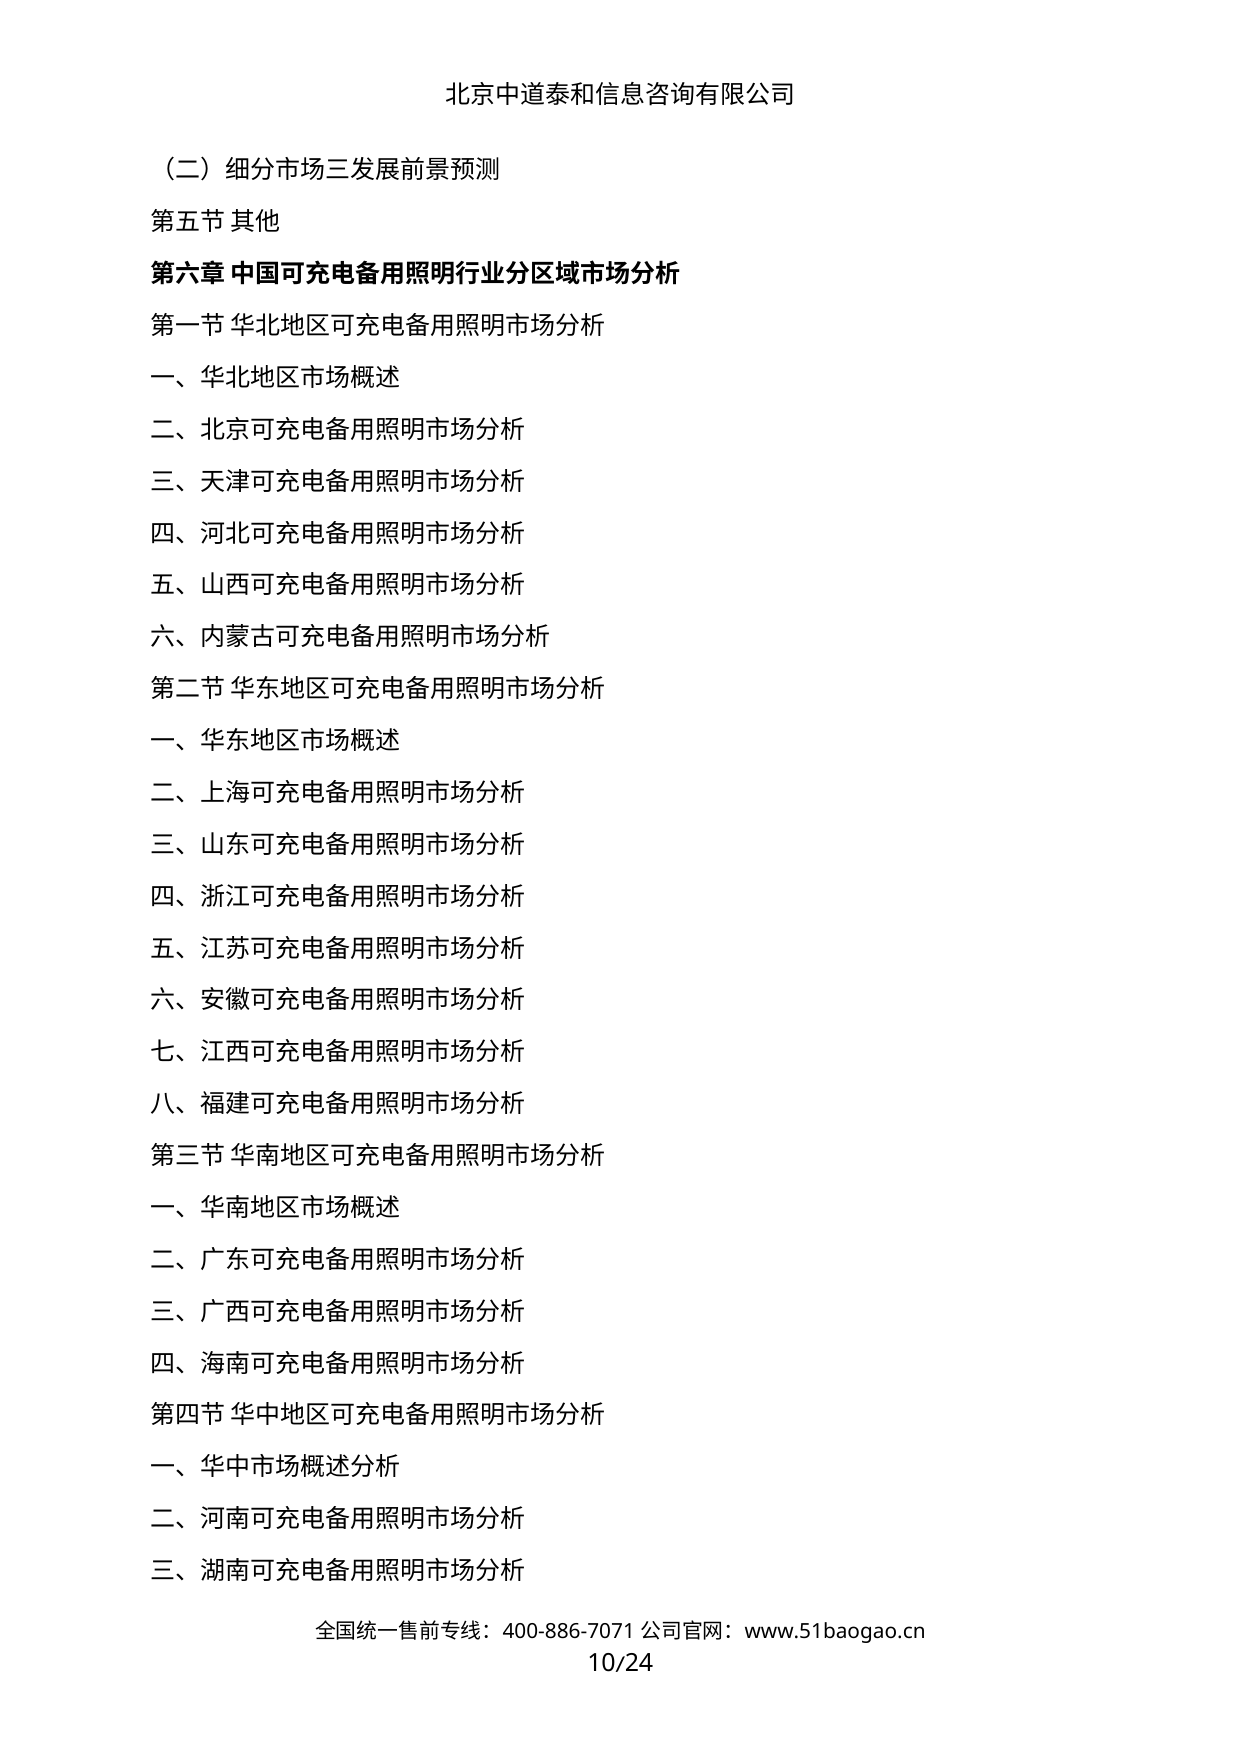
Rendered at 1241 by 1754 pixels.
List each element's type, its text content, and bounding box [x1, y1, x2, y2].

text 二、河南可充电备用照明市场分析 [150, 1499, 1090, 1535]
text 二、上海可充电备用照明市场分析 [150, 772, 1090, 809]
text 一、华南地区市场概述 [150, 1187, 1090, 1224]
text 四、浙江可充电备用照明市场分析 [150, 876, 1090, 912]
text 第一节 华北地区可充电备用照明市场分析 [150, 306, 1090, 342]
text 八、福建可充电备用照明市场分析 [150, 1084, 1090, 1120]
text 二、北京可充电备用照明市场分析 [150, 409, 1090, 446]
text 三、广西可充电备用照明市场分析 [150, 1291, 1090, 1327]
text 第三节 华南地区可充电备用照明市场分析 [150, 1136, 1090, 1172]
text 七、江西可充电备用照明市场分析 [150, 1032, 1090, 1068]
text 五、山西可充电备用照明市场分析 [150, 565, 1090, 601]
text 第六章 中国可充电备用照明行业分区域市场分析 [150, 254, 1090, 290]
text 四、河北可充电备用照明市场分析 [150, 513, 1090, 549]
text 一、华东地区市场概述 [150, 721, 1090, 757]
text 六、安徽可充电备用照明市场分析 [150, 980, 1090, 1016]
text 六、内蒙古可充电备用照明市场分析 [150, 617, 1090, 653]
text 第二节 华东地区可充电备用照明市场分析 [150, 669, 1090, 705]
text 第五节 其他 [150, 202, 1090, 238]
text 三、山东可充电备用照明市场分析 [150, 824, 1090, 861]
text （二）细分市场三发展前景预测 [150, 150, 1090, 186]
text 一、华北地区市场概述 [150, 357, 1090, 394]
text 三、天津可充电备用照明市场分析 [150, 461, 1090, 497]
text 五、江苏可充电备用照明市场分析 [150, 928, 1090, 964]
text 四、海南可充电备用照明市场分析 [150, 1343, 1090, 1379]
text 第四节 华中地区可充电备用照明市场分析 [150, 1395, 1090, 1431]
text 三、湖南可充电备用照明市场分析 [150, 1551, 1090, 1587]
text 二、广东可充电备用照明市场分析 [150, 1239, 1090, 1276]
text 一、华中市场概述分析 [150, 1447, 1090, 1483]
